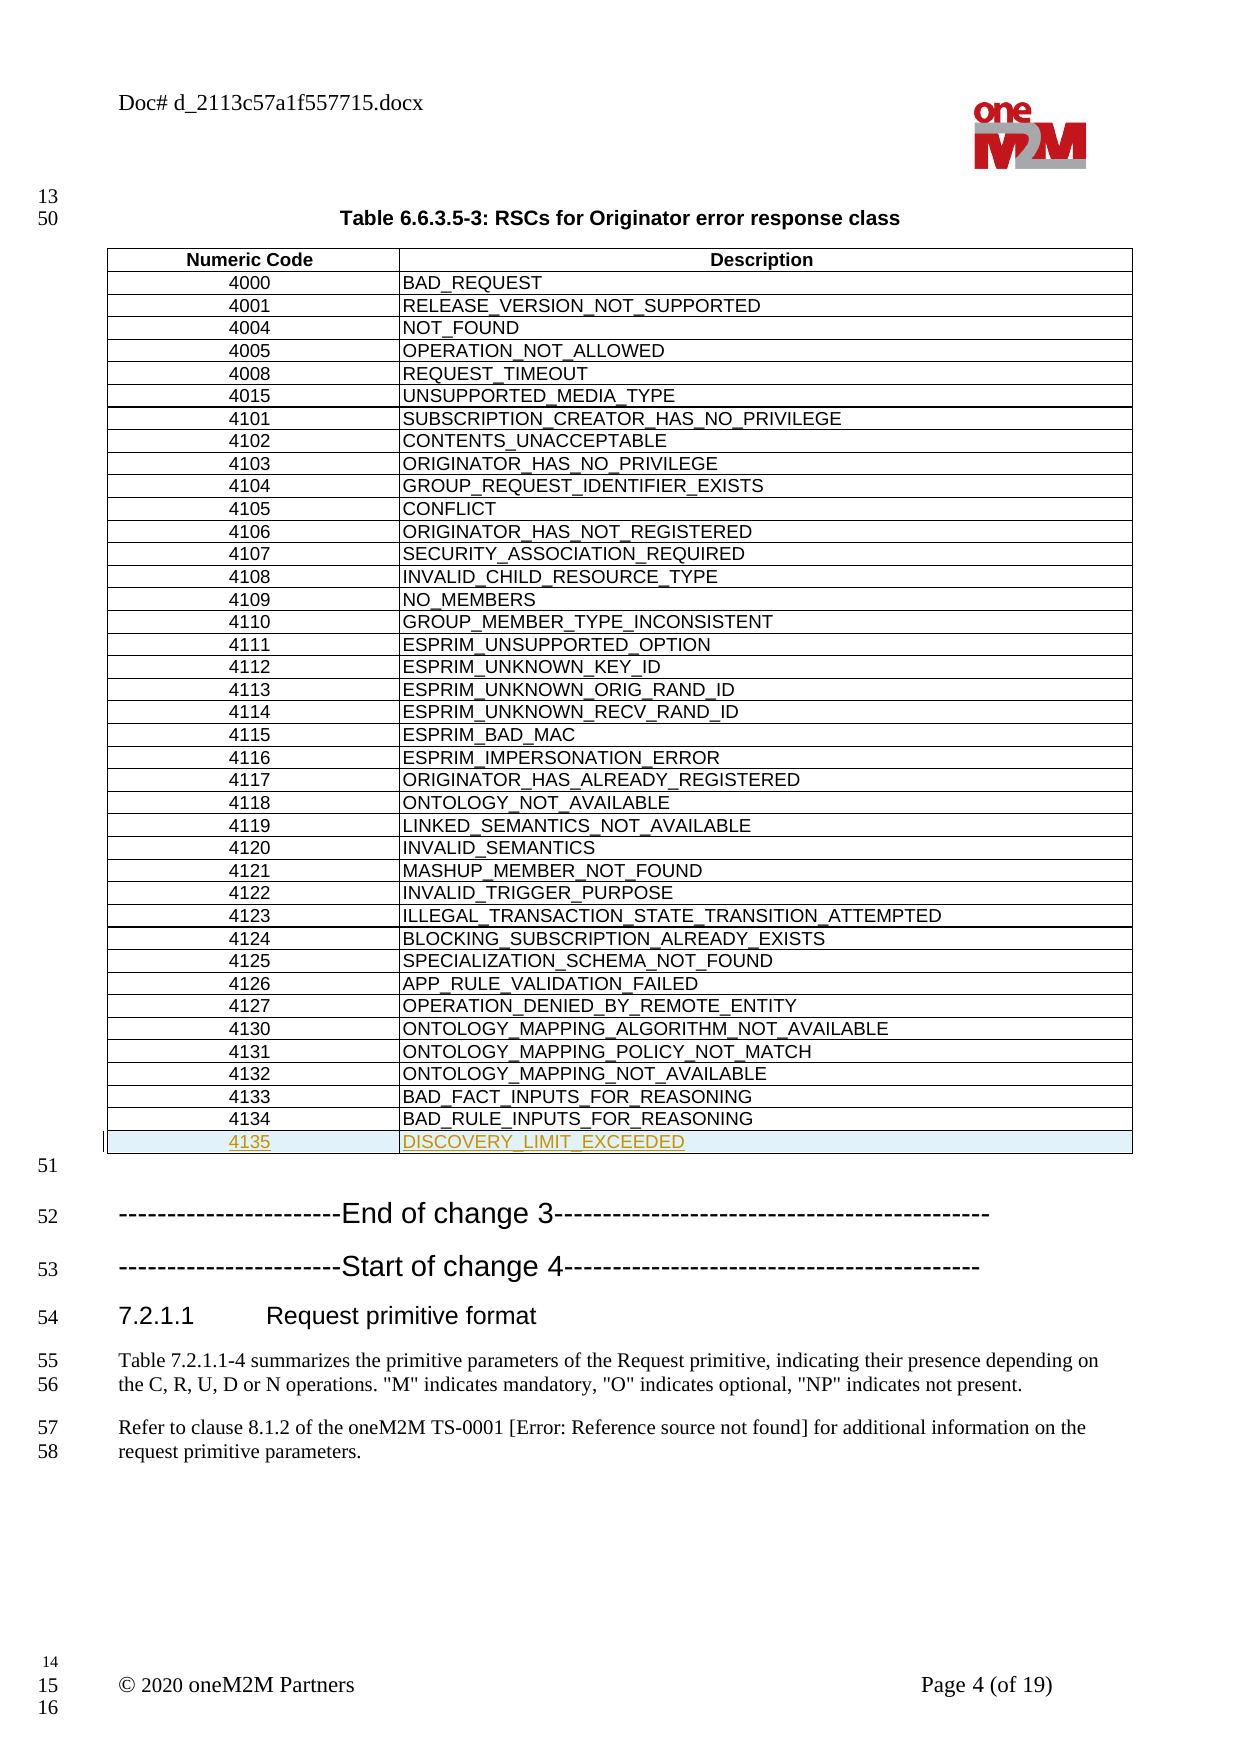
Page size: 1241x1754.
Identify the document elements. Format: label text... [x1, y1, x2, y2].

table_cell 4115 [108, 724, 399, 746]
table_cell ESPRIM_UNKNOWN_RECV_RAND_ID [400, 701, 1132, 723]
table_cell 4104 [108, 475, 399, 497]
table_cell 4114 [108, 701, 399, 723]
table_cell UNSUPPORTED_MEDIA_TYPE [400, 385, 1132, 406]
table_cell 4121 [108, 860, 399, 881]
table_cell 4005 [108, 340, 399, 361]
table_cell 4102 [108, 430, 399, 452]
table_cell REQUEST_TIMEOUT [400, 362, 1132, 384]
table_cell MASHUP_MEMBER_NOT_FOUND [400, 860, 1132, 881]
table_cell RELEASE_VERSION_NOT_SUPPORTED [400, 295, 1132, 316]
table_cell 4116 [108, 747, 399, 768]
table_cell 4118 [108, 792, 399, 813]
table_cell OPERATION_NOT_ALLOWED [400, 340, 1132, 361]
table_cell 4123 [108, 905, 399, 926]
table_cell ESPRIM_IMPERSONATION_ERROR [400, 747, 1132, 768]
table_cell SECURITY_ASSOCIATION_REQUIRED [400, 543, 1132, 565]
table_cell 4125 [108, 950, 399, 972]
table_cell GROUP_MEMBER_TYPE_INCONSISTENT [400, 611, 1132, 632]
table_cell 4103 [108, 453, 399, 474]
table_cell ORIGINATOR_HAS_ALREADY_REGISTERED [400, 769, 1132, 791]
table_cell ORIGINATOR_HAS_NO_PRIVILEGE [400, 453, 1132, 474]
picture [960, 88, 1100, 184]
table_cell APP_RULE_VALIDATION_FAILED [400, 973, 1132, 994]
table_cell 4111 [108, 634, 399, 655]
table_cell SUBSCRIPTION_CREATOR_HAS_NO_PRIVILEGE [400, 408, 1132, 429]
table_cell 4004 [108, 317, 399, 339]
table_cell SPECIALIZATION_SCHEMA_NOT_FOUND [400, 950, 1132, 972]
table_cell 4131 [108, 1040, 399, 1062]
table_cell 4119 [108, 814, 399, 836]
table_cell ESPRIM_UNSUPPORTED_OPTION [400, 634, 1132, 655]
table_cell BAD_REQUEST [400, 272, 1132, 293]
table_cell ESPRIM_UNKNOWN_KEY_ID [400, 656, 1132, 678]
table_cell CONTENTS_UNACCEPTABLE [400, 430, 1132, 452]
table_cell 4107 [108, 543, 399, 565]
table_cell 4015 [108, 385, 399, 406]
table_cell BAD_RULE_INPUTS_FOR_REASONING [400, 1108, 1132, 1130]
table_cell 4108 [108, 566, 399, 587]
table_cell BLOCKING_SUBSCRIPTION_ALREADY_EXISTS [400, 928, 1132, 949]
table_header Description [400, 249, 1132, 271]
table_cell 4132 [108, 1063, 399, 1084]
table_cell 4117 [108, 769, 399, 791]
table_cell 4120 [108, 837, 399, 858]
table_cell 4001 [108, 295, 399, 316]
table_cell 4110 [108, 611, 399, 632]
table_header Numeric Code [108, 249, 399, 271]
table_cell 4112 [108, 656, 399, 678]
table_cell 4101 [108, 408, 399, 429]
table_cell GROUP_REQUEST_IDENTIFIER_EXISTS [400, 475, 1132, 497]
table_cell 4122 [108, 882, 399, 904]
table_cell INVALID_SEMANTICS [400, 837, 1132, 858]
table_cell CONFLICT [400, 498, 1132, 519]
table_cell ESPRIM_BAD_MAC [400, 724, 1132, 746]
table_cell NO_MEMBERS [400, 588, 1132, 610]
table_cell ORIGINATOR_HAS_NOT_REGISTERED [400, 521, 1132, 542]
table_cell 4124 [108, 928, 399, 949]
table_cell 4126 [108, 973, 399, 994]
subtitle 7.2.1.1 Request primitive format [118, 1301, 1122, 1329]
table_cell 4133 [108, 1086, 399, 1107]
table_cell INVALID_TRIGGER_PURPOSE [400, 882, 1132, 904]
table_cell NOT_FOUND [400, 317, 1132, 339]
table_cell 4134 [108, 1108, 399, 1130]
table_cell ONTOLOGY_NOT_AVAILABLE [400, 792, 1132, 813]
table_cell 4130 [108, 1018, 399, 1039]
table_cell OPERATION_DENIED_BY_REMOTE_ENTITY [400, 995, 1132, 1017]
table_cell LINKED_SEMANTICS_NOT_AVAILABLE [400, 814, 1132, 836]
table_cell 4000 [108, 272, 399, 293]
table_cell ILLEGAL_TRANSACTION_STATE_TRANSITION_ATTEMPTED [400, 905, 1132, 926]
table_cell 4106 [108, 521, 399, 542]
table_cell INVALID_CHILD_RESOURCE_TYPE [400, 566, 1132, 587]
table_cell 4113 [108, 679, 399, 700]
table_cell ONTOLOGY_MAPPING_ALGORITHM_NOT_AVAILABLE [400, 1018, 1132, 1039]
subtitle -----------------------End of change 3--------------------------------------------- [118, 1196, 1122, 1230]
table_cell ONTOLOGY_MAPPING_POLICY_NOT_MATCH [400, 1040, 1132, 1062]
table_cell ESPRIM_UNKNOWN_ORIG_RAND_ID [400, 679, 1132, 700]
subtitle -----------------------Start of change 4------------------------------------------- [118, 1248, 1122, 1282]
table_cell ONTOLOGY_MAPPING_NOT_AVAILABLE [400, 1063, 1132, 1084]
table_cell 4109 [108, 588, 399, 610]
table_cell 4127 [108, 995, 399, 1017]
table_cell BAD_FACT_INPUTS_FOR_REASONING [400, 1086, 1132, 1107]
table_cell 4105 [108, 498, 399, 519]
table_cell 4008 [108, 362, 399, 384]
